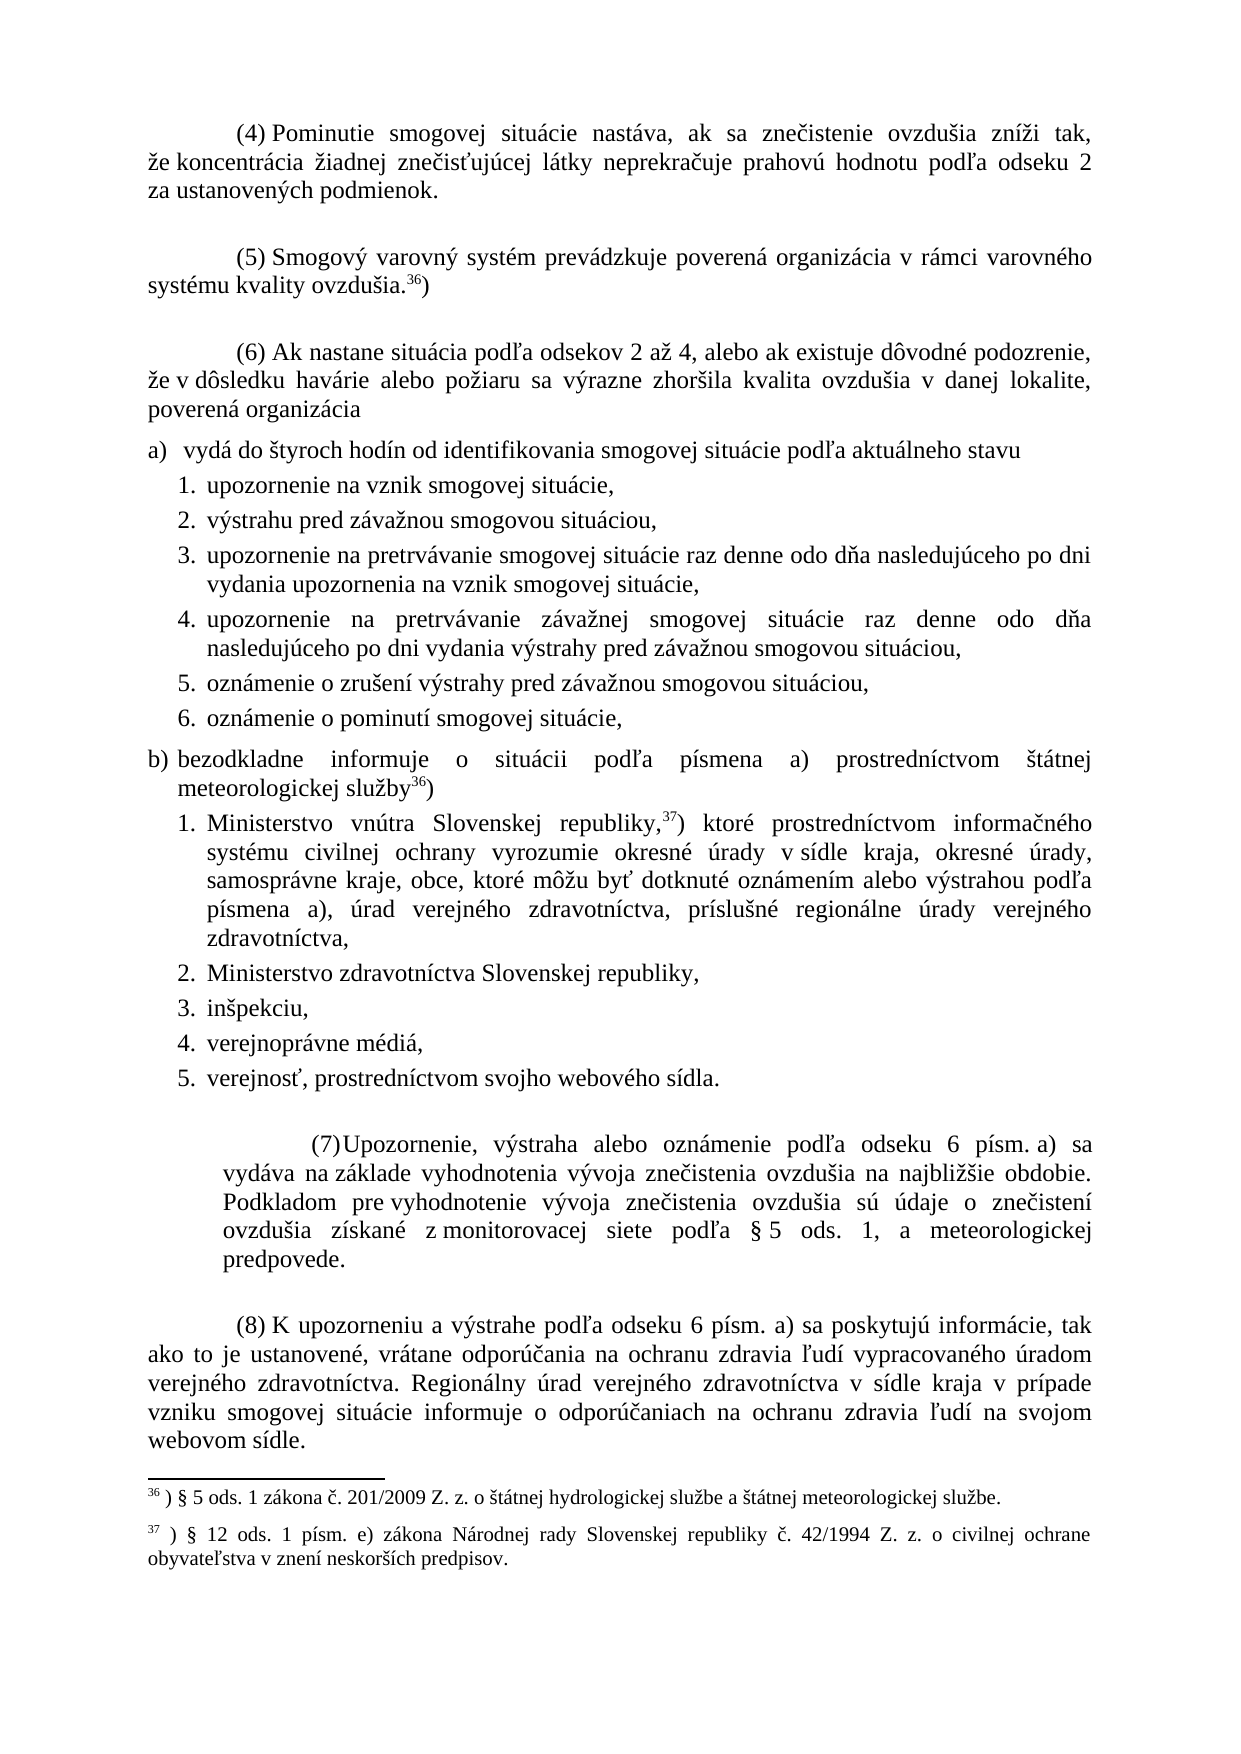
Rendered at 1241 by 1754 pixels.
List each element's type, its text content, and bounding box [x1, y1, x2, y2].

list vydá do štyroch hodín od identifikovania smogovej situácie podľa aktuálneho stavu [148, 436, 1093, 464]
list upozornenie na pretrvávanie smogovej situácie raz denne odo dňa nasledujúceho po dni vydania upozornenia na vznik smogovej situácie, [177, 541, 1093, 598]
list oznámenie o zrušení výstrahy pred závažnou smogovou situáciou, [177, 668, 1093, 697]
list bezodkladne informuje o situácii podľa písmena a) prostredníctvom štátnej meteorologickej služby36) [148, 744, 1093, 802]
list Pominutie smogovej situácie nastáva, ak sa znečistenie ovzdušia zníži tak, že koncentrácia žiadnej znečisťujúcej látky neprekračuje prahovú hodnotu podľa odseku 2 za ustanovených podmienok. [148, 118, 1093, 204]
list upozornenie na pretrvávanie závažnej smogovej situácie raz denne odo dňa nasledujúceho po dni vydania výstrahy pred závažnou smogovou situáciou, [177, 604, 1093, 662]
list Ministerstvo zdravotníctva Slovenskej republiky, [177, 958, 1093, 987]
list verejnoprávne médiá, [177, 1028, 1093, 1057]
list inšpekciu, [177, 993, 1093, 1022]
list K upozorneniu a výstrahe podľa odseku 6 písm. a) sa poskytujú informácie, tak ako to je ustanovené, vrátane odporúčania na ochranu zdravia ľudí vypracovaného úradom verejného zdravotníctva. Regionálny úrad verejného zdravotníctva v sídle kraja v prípade vzniku smogovej situácie informuje o odporúčaniach na ochranu zdravia ľudí na svojom webovom sídle. [148, 1311, 1093, 1454]
list upozornenie na vznik smogovej situácie, [177, 471, 1093, 499]
list verejnosť, prostredníctvom svojho webového sídla. [177, 1063, 1093, 1092]
list výstrahu pred závažnou smogovou situáciou, [177, 506, 1093, 534]
list Upozornenie, výstraha alebo oznámenie podľa odseku 6 písm. a) sa vydáva na základe vyhodnotenia vývoja znečistenia ovzdušia na najbližšie obdobie. Podkladom pre vyhodnotenie vývoja znečistenia ovzdušia sú údaje o znečistení ovzdušia získané z monitorovacej siete podľa § 5 ods. 1, a meteorologickej predpovede. [223, 1129, 1093, 1273]
list Smogový varovný systém prevádzkuje poverená organizácia v rámci varovného systému kvality ovzdušia.) [148, 242, 1093, 299]
list Ministerstvo vnútra Slovenskej republiky,) ktoré prostredníctvom informačného systému civilnej ochrany vyrozumie okresné úrady v sídle kraja, okresné úrady, samosprávne kraje, obce, ktoré môžu byť dotknuté oznámením alebo výstrahou podľa písmena a), úrad verejného zdravotníctva, príslušné regionálne úrady verejného zdravotníctva, [177, 808, 1093, 952]
list Ak nastane situácia podľa odsekov 2 až 4, alebo ak existuje dôvodné podozrenie, že v dôsledku havárie alebo požiaru sa výrazne zhoršila kvalita ovzdušia v danej lokalite, poverená organizácia [148, 337, 1093, 423]
list oznámenie o pominutí smogovej situácie, [177, 703, 1093, 732]
